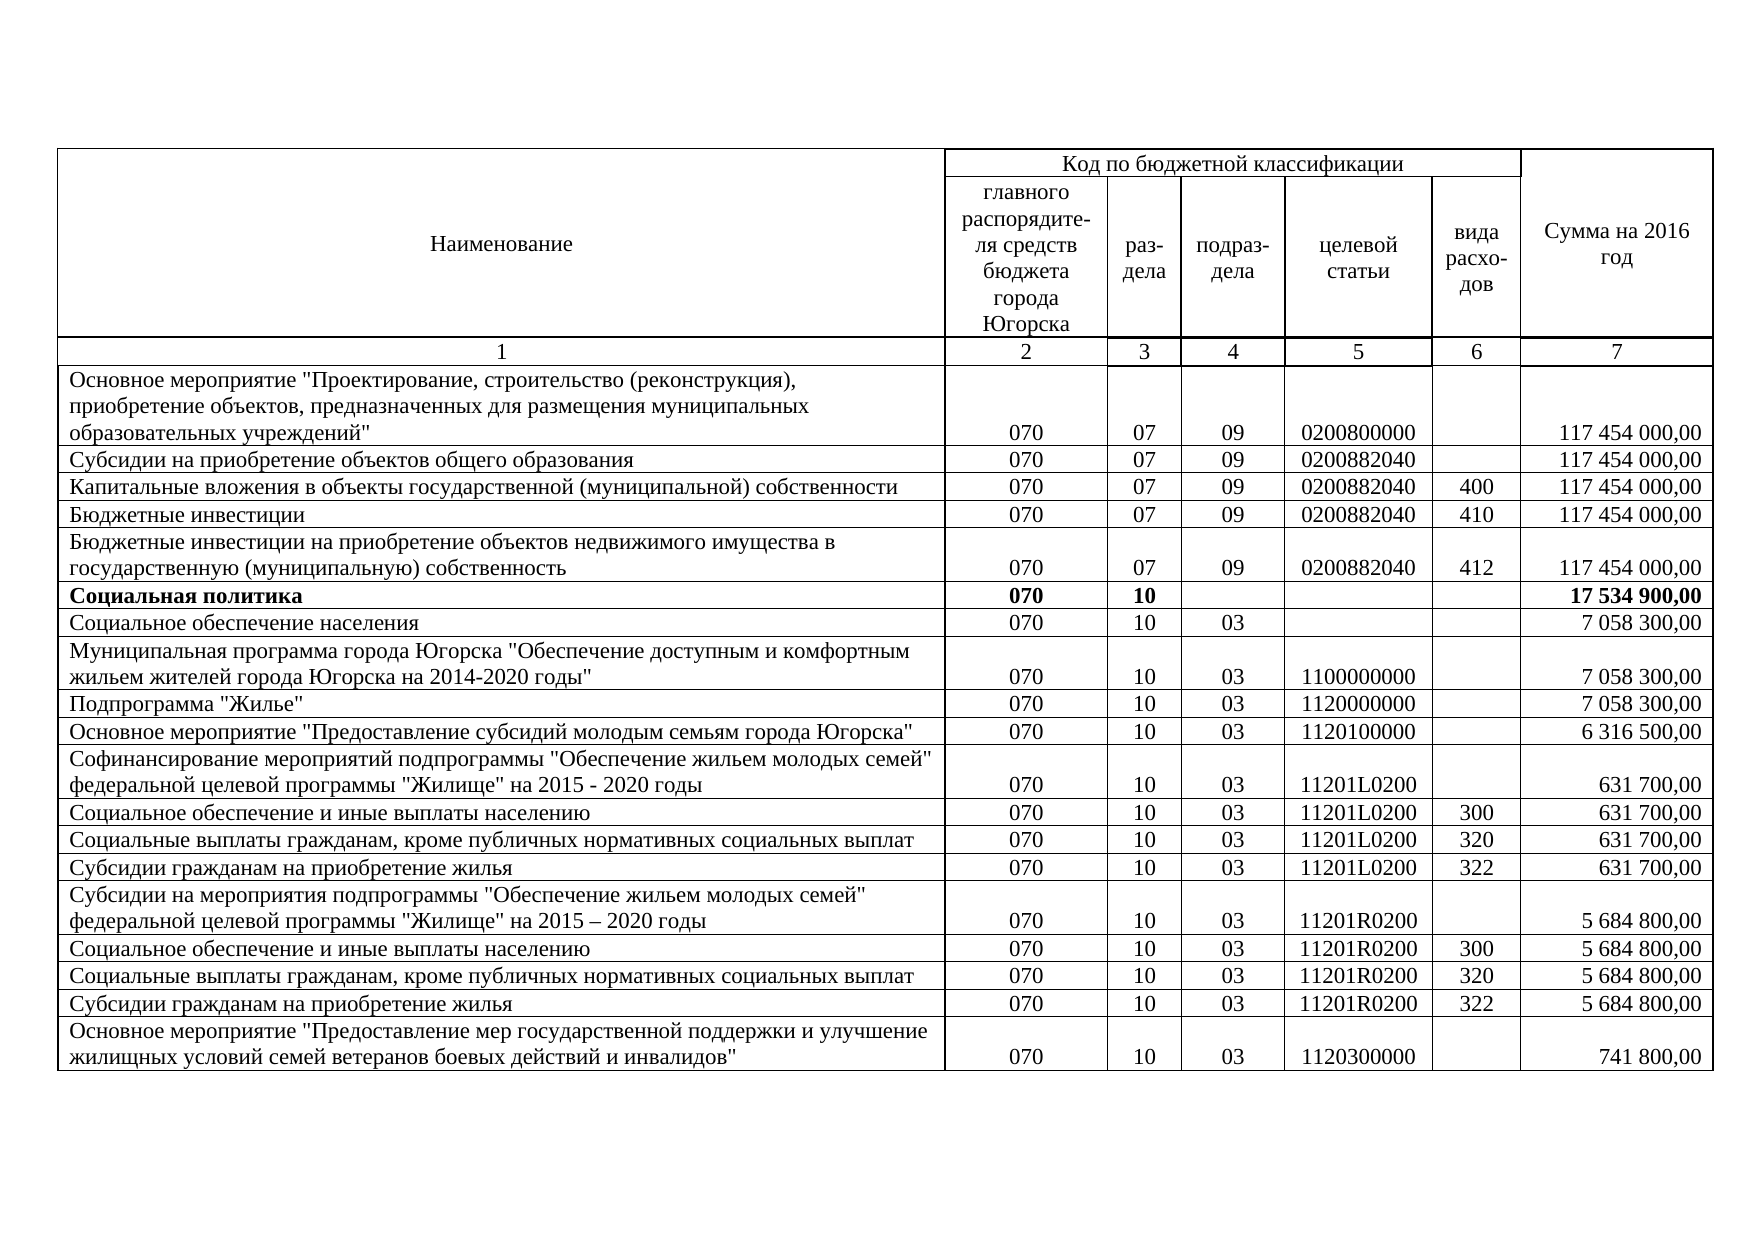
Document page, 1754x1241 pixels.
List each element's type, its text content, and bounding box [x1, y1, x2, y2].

table_cell подраз-дела [1182, 177, 1284, 336]
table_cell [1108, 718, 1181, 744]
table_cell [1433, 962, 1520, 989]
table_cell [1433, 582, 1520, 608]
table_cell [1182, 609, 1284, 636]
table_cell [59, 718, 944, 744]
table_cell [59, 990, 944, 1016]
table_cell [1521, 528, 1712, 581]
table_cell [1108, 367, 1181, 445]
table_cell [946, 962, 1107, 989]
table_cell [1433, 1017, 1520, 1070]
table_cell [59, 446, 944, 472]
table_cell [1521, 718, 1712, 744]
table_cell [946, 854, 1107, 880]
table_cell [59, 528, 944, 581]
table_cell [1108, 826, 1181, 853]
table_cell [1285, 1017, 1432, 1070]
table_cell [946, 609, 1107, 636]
table_header Наименование [58, 149, 944, 336]
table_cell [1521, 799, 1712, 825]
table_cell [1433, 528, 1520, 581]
table_cell целевой статьи [1286, 177, 1431, 336]
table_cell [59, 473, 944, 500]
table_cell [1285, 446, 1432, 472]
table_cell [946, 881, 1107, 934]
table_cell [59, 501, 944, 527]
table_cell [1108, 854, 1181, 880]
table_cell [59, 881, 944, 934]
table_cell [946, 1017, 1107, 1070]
table_cell 2 [946, 338, 1107, 365]
table_header Код по бюджетной классификации [946, 150, 1520, 176]
table_cell 6 [1433, 338, 1520, 365]
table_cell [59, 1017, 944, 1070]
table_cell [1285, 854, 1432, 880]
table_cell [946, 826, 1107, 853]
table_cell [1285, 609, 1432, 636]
table_cell раз-дела [1108, 177, 1180, 336]
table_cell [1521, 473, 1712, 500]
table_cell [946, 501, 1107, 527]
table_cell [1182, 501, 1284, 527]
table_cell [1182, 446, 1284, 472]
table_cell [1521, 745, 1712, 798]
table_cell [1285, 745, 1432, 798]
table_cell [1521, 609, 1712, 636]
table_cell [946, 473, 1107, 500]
table_cell 1 [58, 338, 944, 365]
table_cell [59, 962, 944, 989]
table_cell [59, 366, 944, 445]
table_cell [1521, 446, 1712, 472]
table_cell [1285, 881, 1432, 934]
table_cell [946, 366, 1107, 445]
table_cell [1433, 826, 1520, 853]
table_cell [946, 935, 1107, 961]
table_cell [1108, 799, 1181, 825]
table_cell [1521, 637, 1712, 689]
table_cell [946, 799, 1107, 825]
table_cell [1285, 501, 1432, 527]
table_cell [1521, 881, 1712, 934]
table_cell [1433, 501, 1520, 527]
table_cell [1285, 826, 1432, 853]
table_cell 7 [1521, 339, 1712, 365]
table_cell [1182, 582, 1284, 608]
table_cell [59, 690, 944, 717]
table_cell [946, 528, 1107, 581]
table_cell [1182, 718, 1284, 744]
table_cell 4 [1182, 339, 1284, 365]
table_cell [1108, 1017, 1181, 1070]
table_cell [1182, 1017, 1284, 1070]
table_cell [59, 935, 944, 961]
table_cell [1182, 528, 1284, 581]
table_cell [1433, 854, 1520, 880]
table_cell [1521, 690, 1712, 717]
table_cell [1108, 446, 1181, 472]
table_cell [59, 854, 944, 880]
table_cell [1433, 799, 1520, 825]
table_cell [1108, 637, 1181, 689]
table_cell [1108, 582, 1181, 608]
table_cell 3 [1108, 339, 1180, 365]
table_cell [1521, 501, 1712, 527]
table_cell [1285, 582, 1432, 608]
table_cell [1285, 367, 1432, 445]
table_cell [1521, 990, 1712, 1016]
table_header Сумма на 2016 год [1521, 150, 1712, 336]
table_cell 5 [1286, 339, 1431, 365]
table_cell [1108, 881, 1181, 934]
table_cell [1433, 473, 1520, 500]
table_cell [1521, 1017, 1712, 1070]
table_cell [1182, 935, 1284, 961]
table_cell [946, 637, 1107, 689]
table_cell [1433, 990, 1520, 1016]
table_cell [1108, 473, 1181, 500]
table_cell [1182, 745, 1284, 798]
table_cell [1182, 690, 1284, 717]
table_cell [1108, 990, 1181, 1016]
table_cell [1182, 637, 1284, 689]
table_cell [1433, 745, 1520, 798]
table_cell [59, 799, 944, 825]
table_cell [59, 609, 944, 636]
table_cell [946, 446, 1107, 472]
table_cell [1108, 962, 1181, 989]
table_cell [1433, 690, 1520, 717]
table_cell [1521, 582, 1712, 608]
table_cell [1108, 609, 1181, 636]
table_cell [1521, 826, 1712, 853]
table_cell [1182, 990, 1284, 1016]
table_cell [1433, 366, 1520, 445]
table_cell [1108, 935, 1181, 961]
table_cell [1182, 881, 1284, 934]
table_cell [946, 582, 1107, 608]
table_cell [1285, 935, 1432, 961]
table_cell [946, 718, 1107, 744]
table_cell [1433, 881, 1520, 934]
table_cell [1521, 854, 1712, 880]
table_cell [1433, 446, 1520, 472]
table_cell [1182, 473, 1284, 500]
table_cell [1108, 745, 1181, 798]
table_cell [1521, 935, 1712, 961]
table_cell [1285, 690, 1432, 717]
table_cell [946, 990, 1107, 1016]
table_cell главного распорядите-ля средств бюджета города Югорска [946, 177, 1107, 336]
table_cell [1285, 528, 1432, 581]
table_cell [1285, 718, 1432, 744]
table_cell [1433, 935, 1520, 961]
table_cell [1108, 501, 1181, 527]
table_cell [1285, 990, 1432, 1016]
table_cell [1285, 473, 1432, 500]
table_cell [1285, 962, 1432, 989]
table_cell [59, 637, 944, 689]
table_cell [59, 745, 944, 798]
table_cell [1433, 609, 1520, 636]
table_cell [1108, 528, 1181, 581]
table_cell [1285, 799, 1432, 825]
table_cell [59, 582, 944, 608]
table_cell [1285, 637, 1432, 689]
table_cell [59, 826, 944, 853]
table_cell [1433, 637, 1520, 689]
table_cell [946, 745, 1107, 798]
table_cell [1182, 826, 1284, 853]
table_cell вида расхо-дов [1433, 177, 1520, 336]
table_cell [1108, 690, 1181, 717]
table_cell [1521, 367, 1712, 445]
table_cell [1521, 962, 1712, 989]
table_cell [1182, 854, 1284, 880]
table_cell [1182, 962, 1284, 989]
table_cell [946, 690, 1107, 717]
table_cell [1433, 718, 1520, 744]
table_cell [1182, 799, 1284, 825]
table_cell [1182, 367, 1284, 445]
